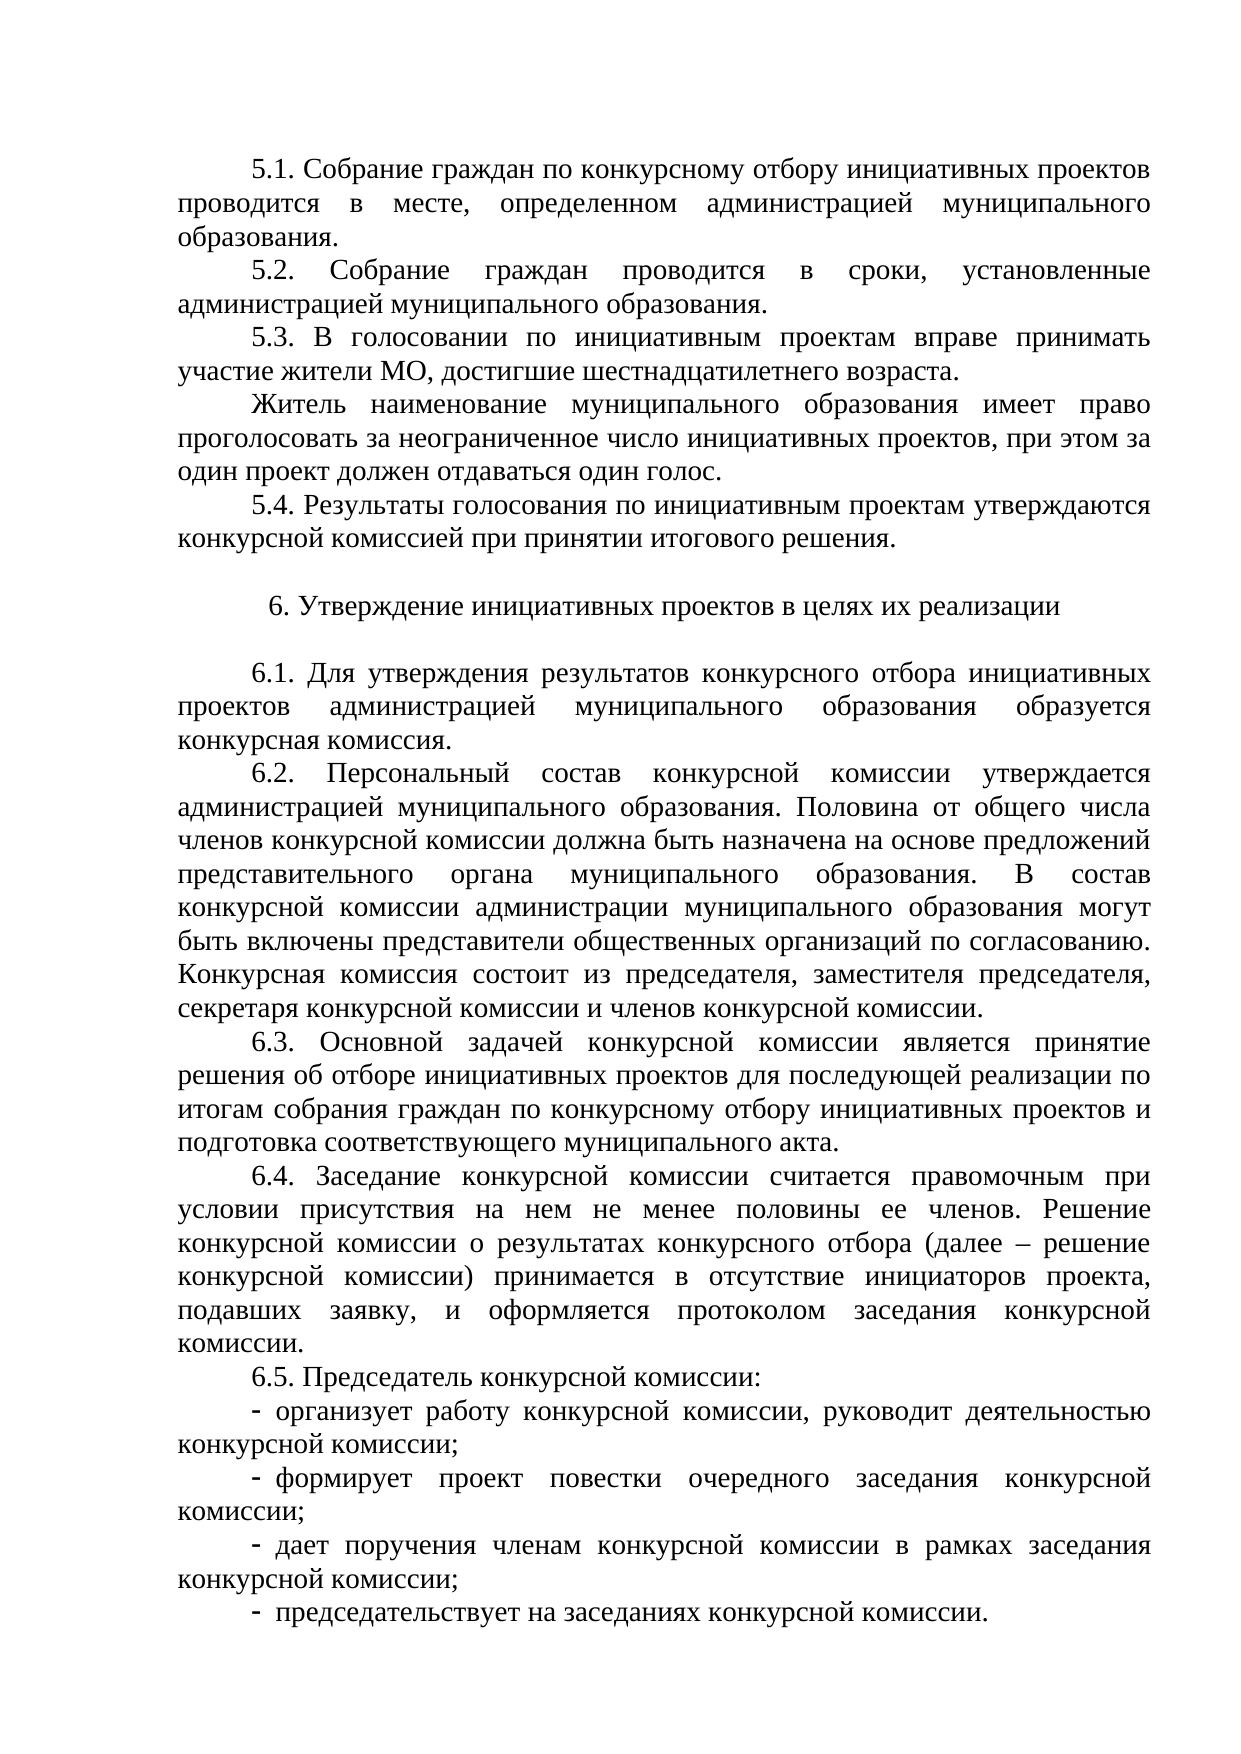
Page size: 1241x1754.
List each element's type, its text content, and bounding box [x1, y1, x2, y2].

text 5.3. В голосовании по инициативным проектам вправе принимать участие жители МО, достигшие шестнадцатилетнего возраста. [177, 319, 1152, 386]
list формирует проект повестки очередного заседания конкурсной комиссии; [177, 1460, 1152, 1527]
list председательствует на заседаниях конкурсной комиссии. [177, 1594, 1152, 1628]
text Житель наименование муниципального образования имеет право проголосовать за неограниченное число инициативных проектов, при этом за один проект должен отдаваться один голос. [177, 386, 1152, 487]
text 6. Утверждение инициативных проектов в целях их реализации [177, 588, 1152, 621]
text 6.3. Основной задачей конкурсной комиссии является принятие решения об отборе инициативных проектов для последующей реализации по итогам собрания граждан по конкурсному отбору инициативных проектов и подготовка соответствующего муниципального акта. [177, 1024, 1152, 1158]
text 5.2. Собрание граждан проводится в сроки, установленные администрацией муниципального образования. [177, 252, 1152, 319]
list дает поручения членам конкурсной комиссии в рамках заседания конкурсной комиссии; [177, 1527, 1152, 1594]
text 5.1. Собрание граждан по конкурсному отбору инициативных проектов проводится в месте, определенном администрацией муниципального образования. [177, 152, 1152, 252]
text 6.5. Председатель конкурсной комиссии: [177, 1359, 1152, 1393]
text 6.2. Персональный состав конкурсной комиссии утверждается администрацией муниципального образования. Половина от общего числа членов конкурсной комиссии должна быть назначена на основе предложений представительного органа муниципального образования. В состав конкурсной комиссии администрации муниципального образования могут быть включены представители общественных организаций по согласованию. Конкурсная комиссия состоит из председателя, заместителя председателя, секретаря конкурсной комиссии и членов конкурсной комиссии. [177, 755, 1152, 1024]
text 5.4. Результаты голосования по инициативным проектам утверждаются конкурсной комиссией при принятии итогового решения. [177, 487, 1152, 554]
text 6.1. Для утверждения результатов конкурсного отбора инициативных проектов администрацией муниципального образования образуется конкурсная комиссия. [177, 655, 1152, 755]
text 6.4. Заседание конкурсной комиссии считается правомочным при условии присутствия на нем не менее половины ее членов. Решение конкурсной комиссии о результатах конкурсного отбора (далее – решение конкурсной комиссии) принимается в отсутствие инициаторов проекта, подавших заявку, и оформляется протоколом заседания конкурсной комиссии. [177, 1158, 1152, 1359]
list организует работу конкурсной комиссии, руководит деятельностью конкурсной комиссии; [177, 1393, 1152, 1460]
